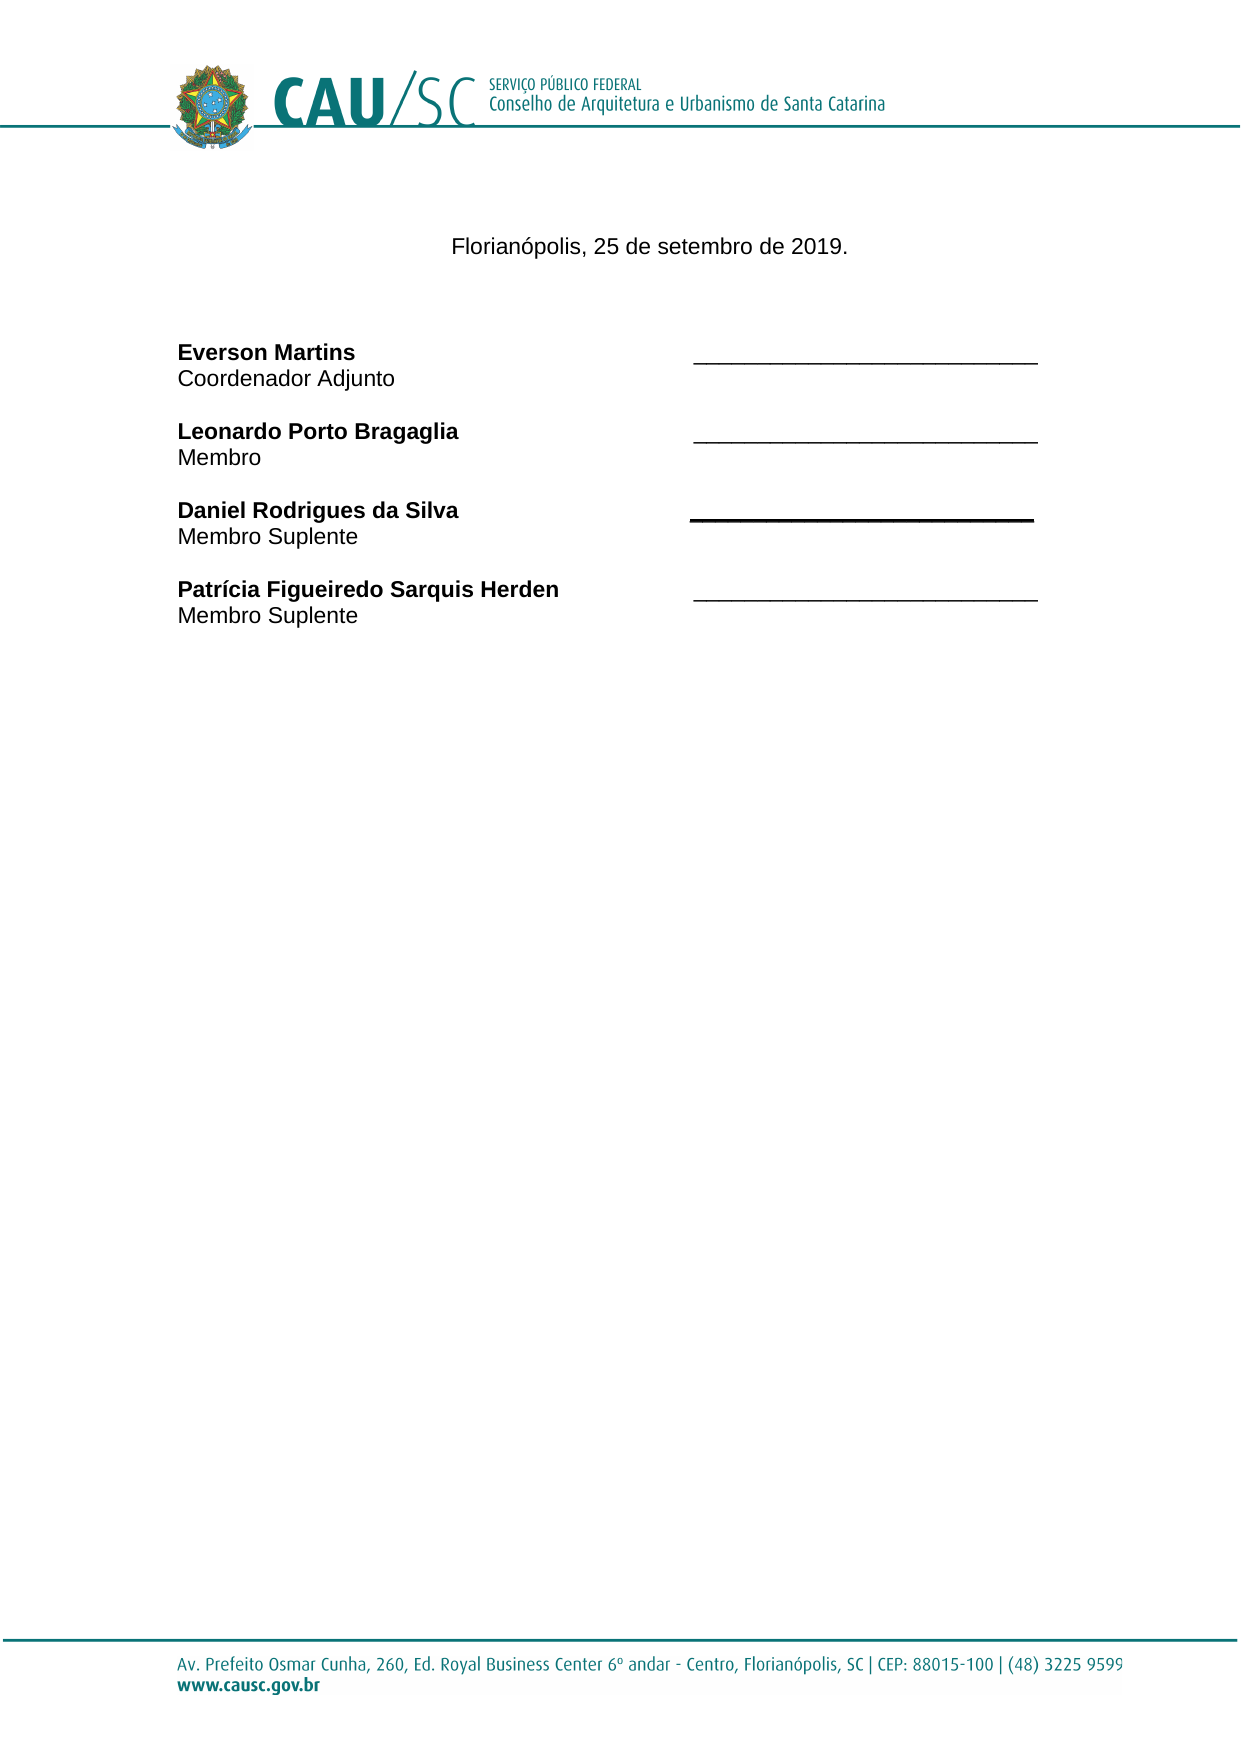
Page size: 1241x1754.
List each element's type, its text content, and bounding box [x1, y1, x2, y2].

text Daniel Rodrigues da Silva ___________________________ [177, 497, 1122, 523]
text Membro [177, 444, 1122, 470]
text Membro Suplente [177, 523, 1122, 549]
picture [0, 63, 1241, 151]
picture [177, 1656, 1123, 1695]
text Everson Martins ___________________________ [177, 338, 1122, 365]
text Leonardo Porto Bragaglia ___________________________ [177, 418, 1122, 444]
text Coordenador Adjunto [177, 365, 1122, 391]
picture [2, 1638, 1238, 1646]
text Membro Suplente [177, 602, 1122, 628]
text Florianópolis, 25 de setembro de 2019. [177, 233, 1122, 259]
text Patrícia Figueiredo Sarquis Herden ___________________________ [177, 576, 1122, 602]
